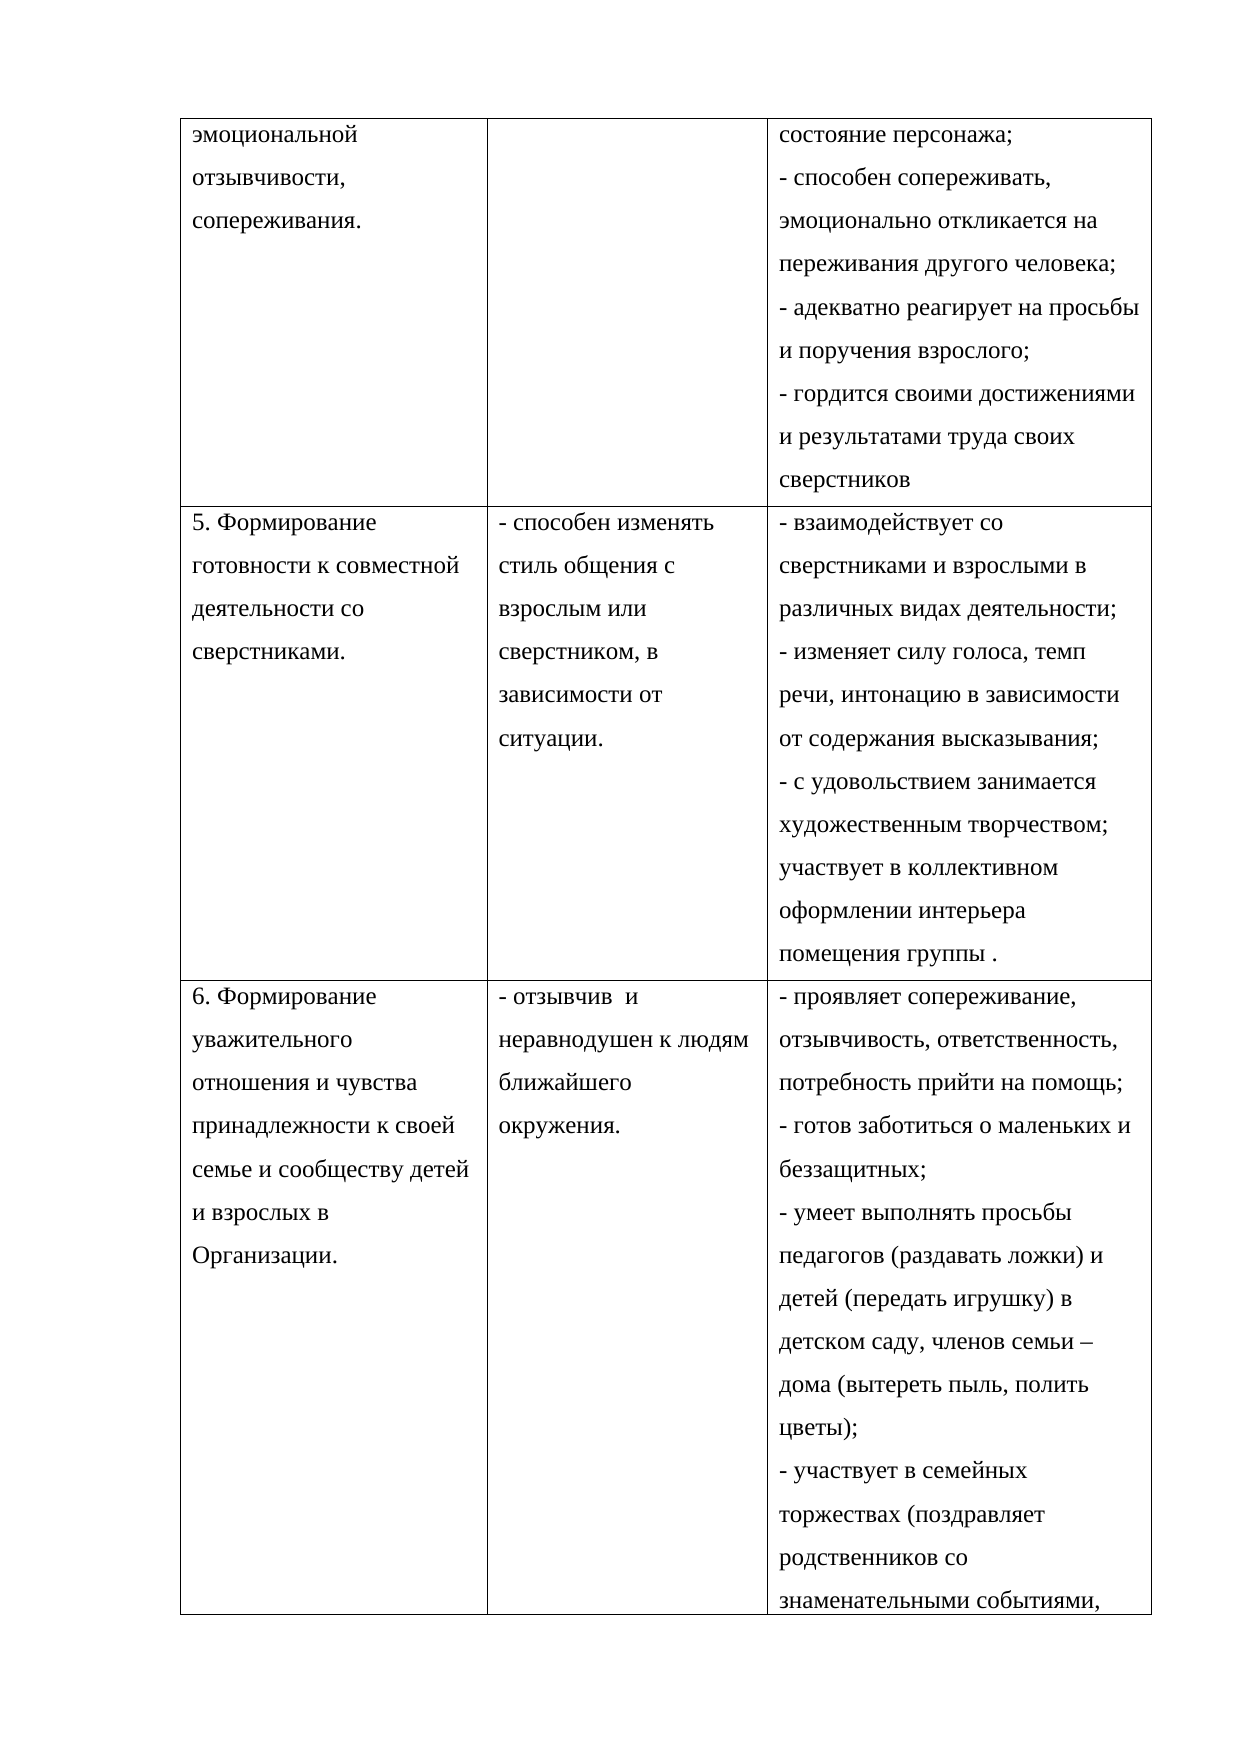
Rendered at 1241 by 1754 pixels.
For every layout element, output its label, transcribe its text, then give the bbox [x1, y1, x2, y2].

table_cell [768, 981, 1151, 1614]
table_cell 5. Формирование готовности к совместной деятельности со сверстниками. [181, 507, 487, 980]
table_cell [768, 119, 1151, 506]
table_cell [488, 119, 767, 506]
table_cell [181, 119, 487, 506]
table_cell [181, 981, 487, 1614]
table_cell - взаимодействует со сверстниками и взрослыми в различных видах деятельности; - изменяет силу голоса, темп речи, интонацию в зависимости от содержания высказывания; - с удовольствием занимается художественным творчеством; участвует в коллективном оформлении интерьера помещения группы . [768, 507, 1151, 980]
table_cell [488, 981, 767, 1614]
table_cell - способен изменять стиль общения с взрослым или сверстником, в зависимости от ситуации. [488, 507, 767, 980]
